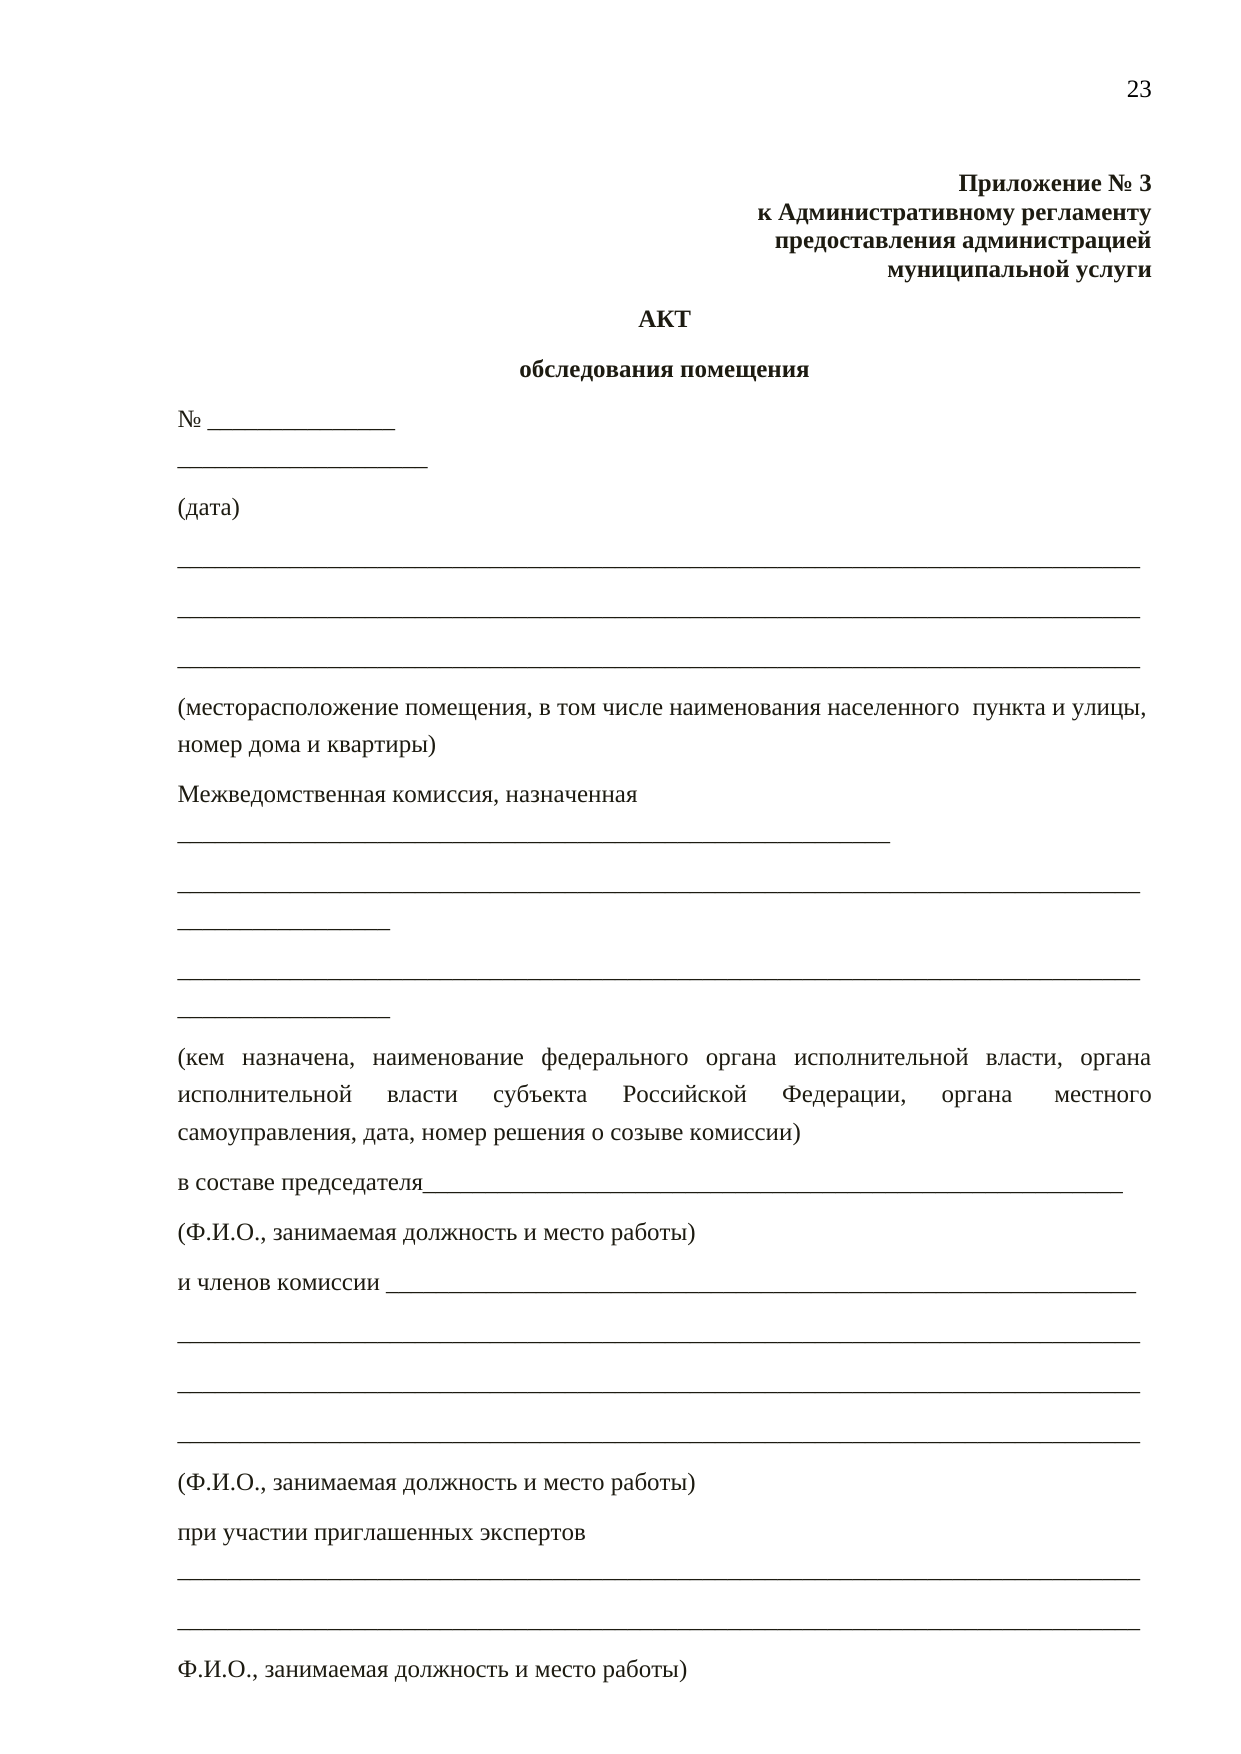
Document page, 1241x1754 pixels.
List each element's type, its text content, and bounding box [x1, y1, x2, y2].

text муниципальной услуги [118, 254, 1152, 283]
text при участии приглашенных экспертов _____________________________________________________________________________ [177, 1508, 1152, 1583]
text (месторасположение помещения, в том числе наименования населенного пункта и улицы, номер дома и квартиры) [177, 683, 1152, 758]
text Межведомственная комиссия, назначенная _________________________________________________________ [177, 771, 1152, 846]
text _____________________________________________________________________________ [177, 1308, 1152, 1346]
text обследования помещения [177, 346, 1152, 383]
text Ф.И.О., занимаемая должность и место работы) [177, 1646, 1152, 1683]
text и членов комиссии ____________________________________________________________ [177, 1258, 1152, 1296]
text АКТ [177, 296, 1152, 333]
text (Ф.И.О., занимаемая должность и место работы) [177, 1458, 1152, 1496]
text (дата) [177, 483, 1152, 521]
text предоставления администрацией [118, 226, 1152, 254]
text (Ф.И.О., занимаемая должность и место работы) [177, 1208, 1152, 1246]
text _____________________________________________________________________________ [177, 633, 1152, 671]
text ______________________________________________________________________________________________ [177, 858, 1152, 933]
text в составе председателя________________________________________________________ [177, 1158, 1152, 1196]
text _____________________________________________________________________________ [177, 583, 1152, 621]
text № _______________ ____________________ [177, 396, 1152, 471]
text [177, 1596, 1152, 1633]
text к Административному регламенту [177, 197, 1152, 226]
text (кем назначена, наименование федерального органа исполнительной власти, органа исполнительной власти субъекта Российской Федерации, органа местного самоуправления, дата, номер решения о созыве комиссии) [177, 1033, 1152, 1146]
text _____________________________________________________________________________ [177, 533, 1152, 571]
text ______________________________________________________________________________________________ [177, 946, 1152, 1021]
text _____________________________________________________________________________ [177, 1408, 1152, 1446]
text _____________________________________________________________________________ [177, 1358, 1152, 1396]
text Приложение № 3 [177, 168, 1152, 197]
